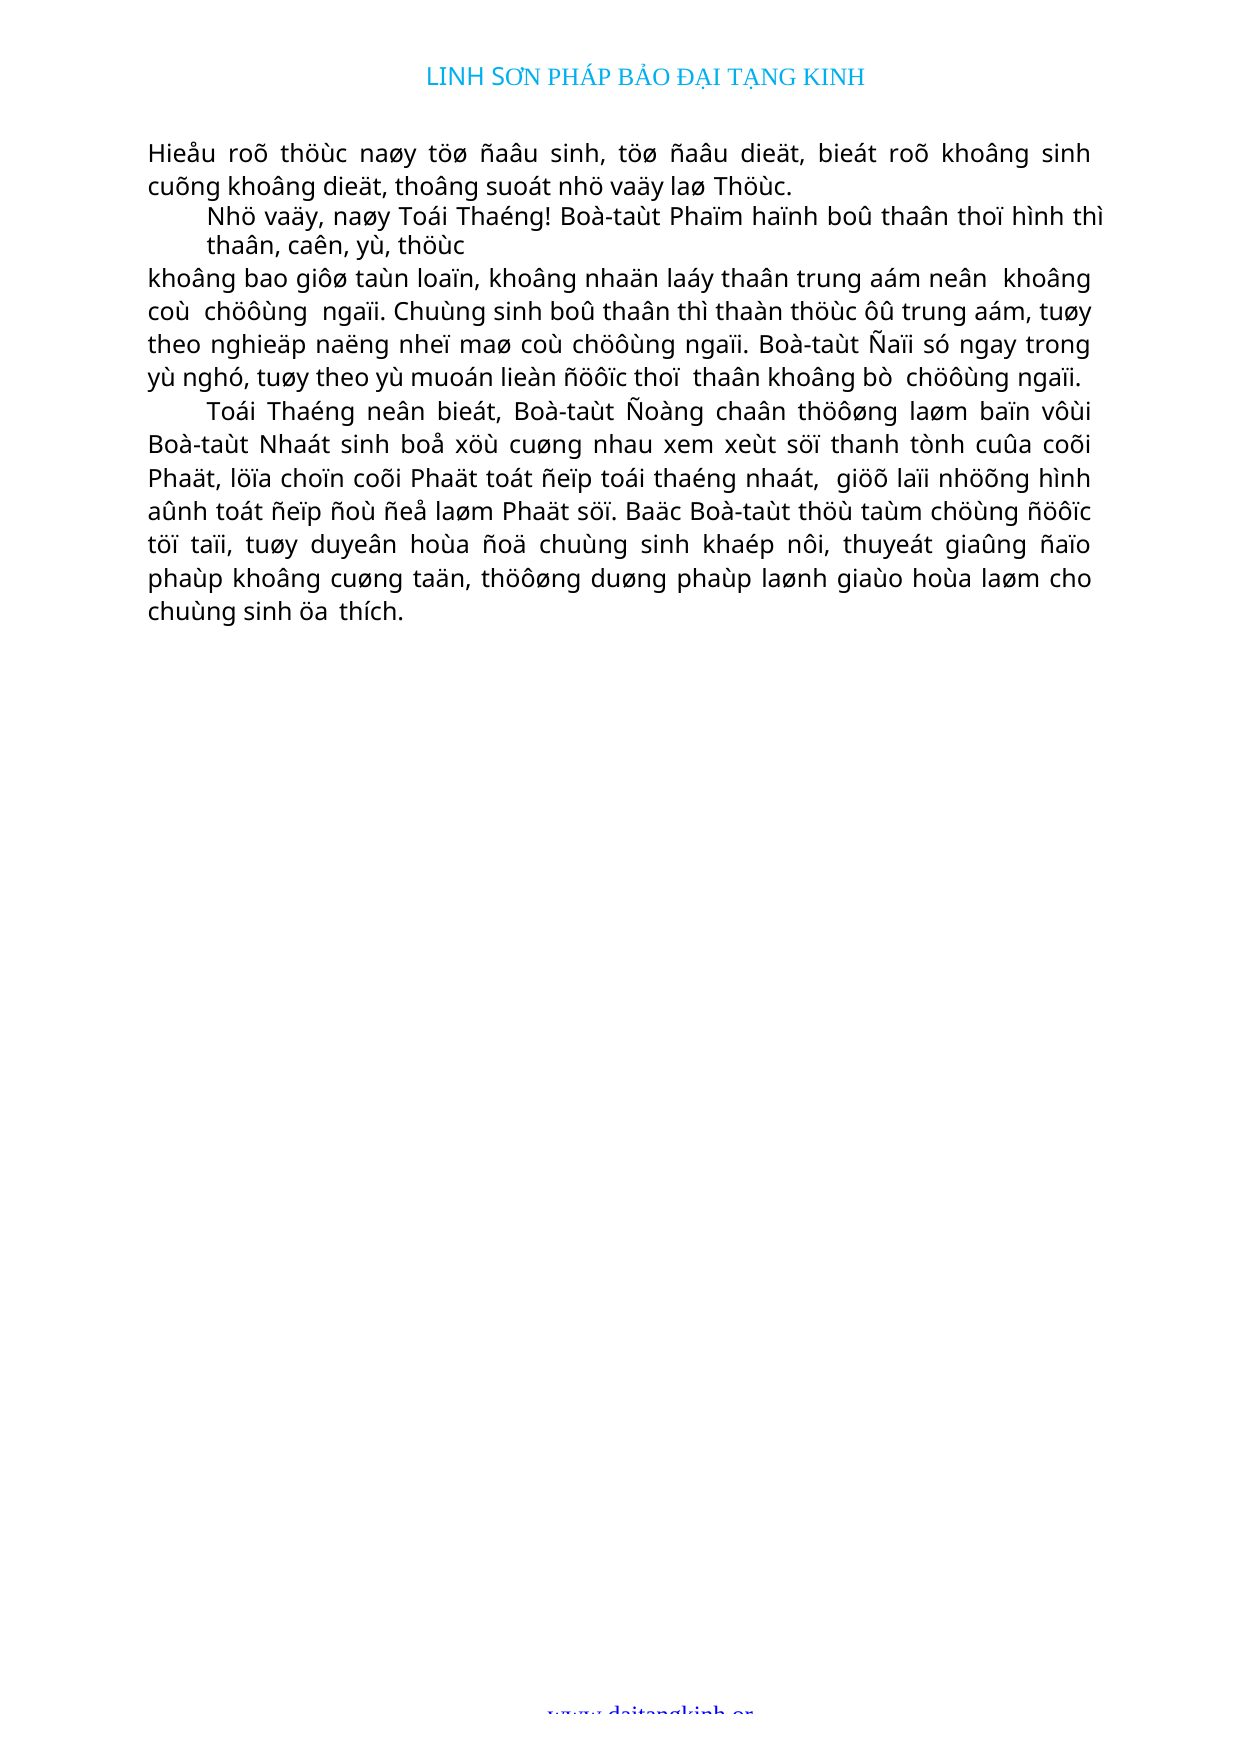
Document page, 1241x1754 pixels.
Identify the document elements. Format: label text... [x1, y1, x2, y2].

text khoâng bao giôø taùn loaïn, khoâng nhaän laáy thaân trung aám neân khoâng coù chöôùng ngaïi. Chuùng sinh boû thaân thì thaàn thöùc ôû trung aám, tuøy theo nghieäp naëng nheï maø coù chöôùng ngaïi. Boà-taùt Ñaïi só ngay trong yù nghó, tuøy theo yù muoán lieàn ñöôïc thoï thaân khoâng bò chöôùng ngaïi. [147, 260, 1093, 394]
text Nhö vaäy, naøy Toái Thaéng! Boà-taùt Phaïm haïnh boû thaân thoï hình thì thaân, caên, yù, thöùc [206, 202, 1105, 260]
text Toái Thaéng neân bieát, Boà-taùt Ñoàng chaân thöôøng laøm baïn vôùi Boà-taùt Nhaát sinh boå xöù cuøng nhau xem xeùt söï thanh tònh cuûa coõi Phaät, löïa choïn coõi Phaät toát ñeïp toái thaéng nhaát, giöõ laïi nhöõng hình aûnh toát ñeïp ñoù ñeå laøm Phaät söï. Baäc Boà-taùt thöù taùm chöùng ñöôïc töï taïi, tuøy duyeân hoùa ñoä chuùng sinh khaép nôi, thuyeát giaûng ñaïo phaùp khoâng cuøng taän, thöôøng duøng phaùp laønh giaùo hoùa laøm cho chuùng sinh öa thích. [147, 394, 1093, 628]
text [147, 135, 1093, 202]
